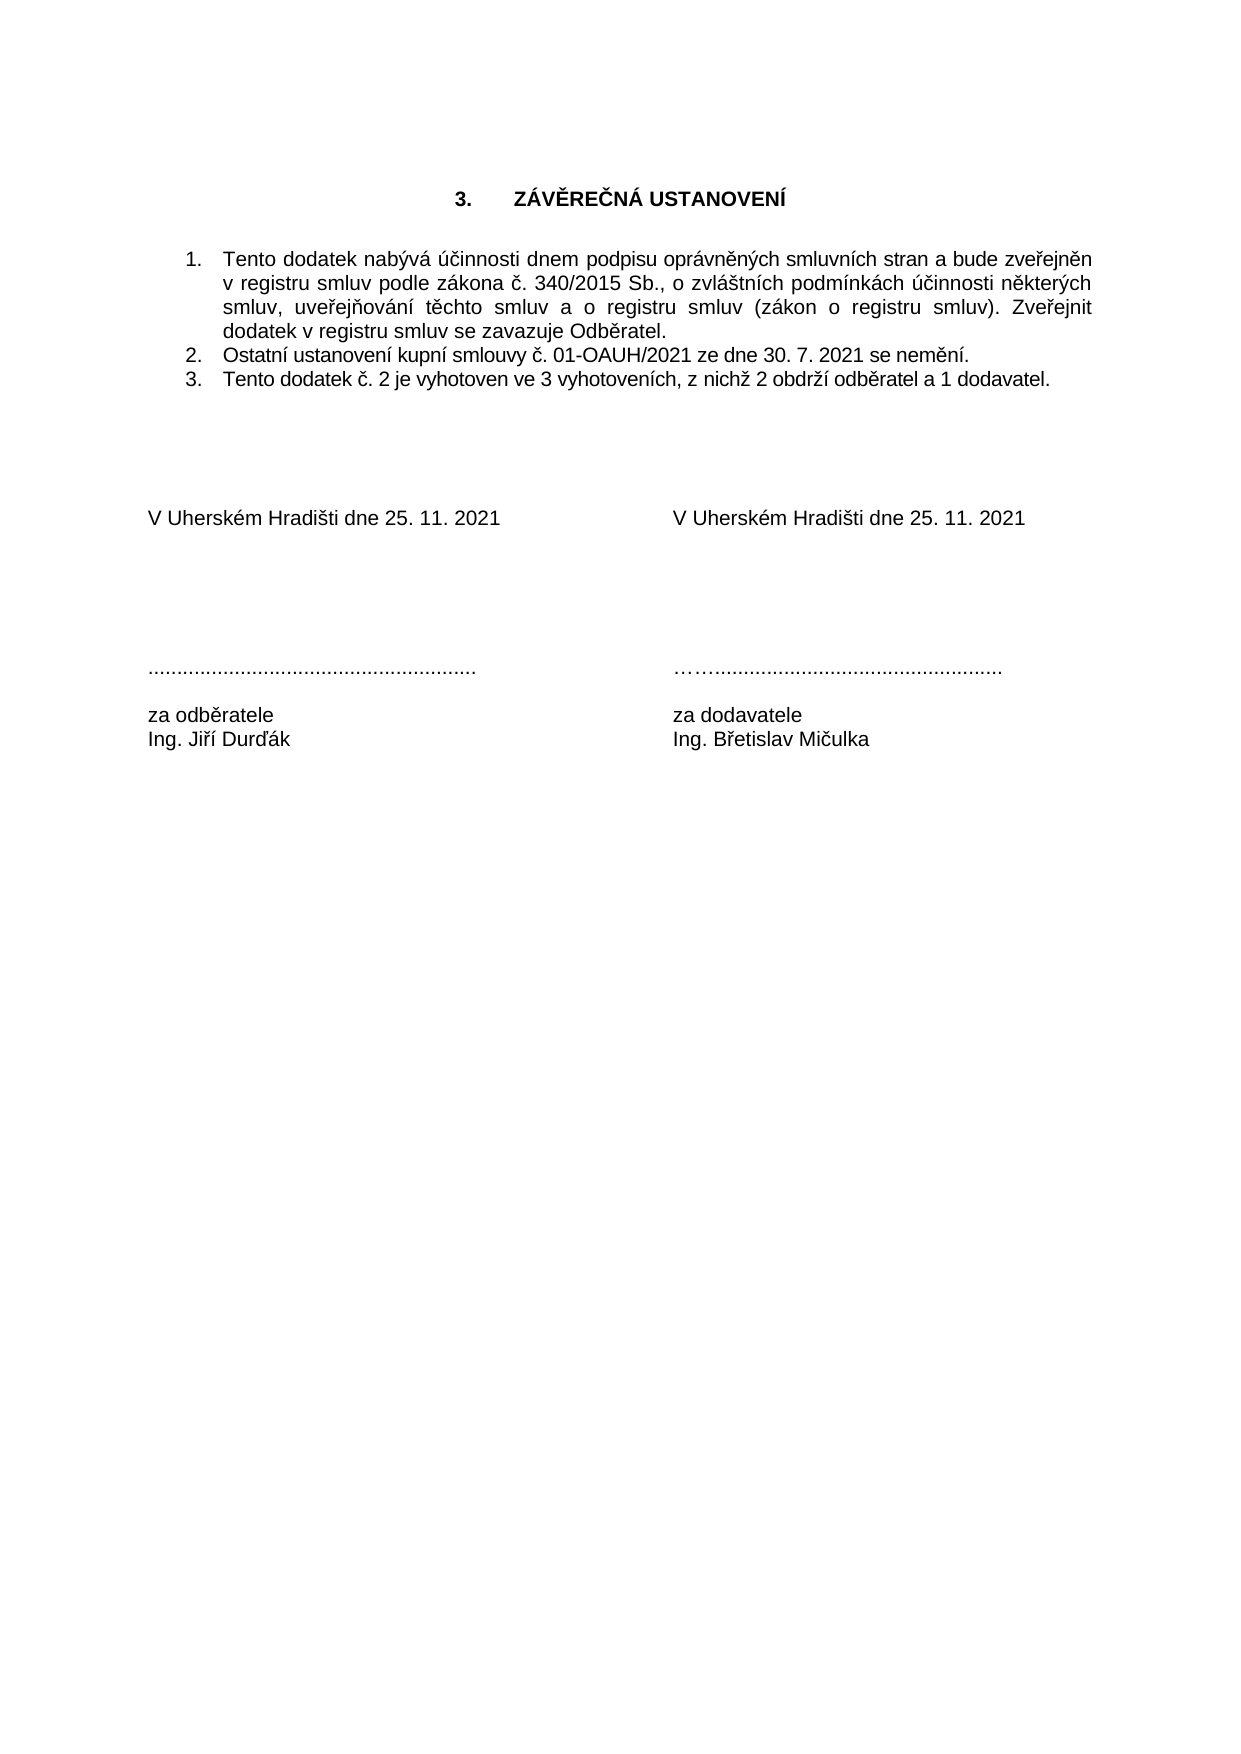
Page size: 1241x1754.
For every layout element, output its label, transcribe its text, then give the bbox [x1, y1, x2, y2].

text za odběratele za dodavatele [148, 702, 1093, 726]
text V Uherském Hradišti dne 25. 11. 2021 V Uherském Hradišti dne 25. 11. 2021 [148, 506, 1093, 530]
text Ing. Jiří Durďák Ing. Břetislav Mičulka [148, 726, 1093, 750]
list ZÁVĚREČNÁ USTANOVENÍ [148, 187, 1093, 211]
text ......................................................... …….................................................. [148, 654, 1093, 678]
list Ostatní ustanovení kupní smlouvy č. 01-OAUH/2021 ze dne 30. 7. 2021 se nemění. [185, 343, 1093, 367]
list Tento dodatek nabývá účinnosti dnem podpisu oprávněných smluvních stran a bude zveřejněn v registru smluv podle zákona č. 340/2015 Sb., o zvláštních podmínkách účinnosti některých smluv, uveřejňování těchto smluv a o registru smluv (zákon o registru smluv). Zveřejnit dodatek v registru smluv se zavazuje Odběratel. [185, 247, 1093, 343]
list Tento dodatek č. 2 je vyhotoven ve 3 vyhotoveních, z nichž 2 obdrží odběratel a 1 dodavatel. [185, 367, 1093, 391]
